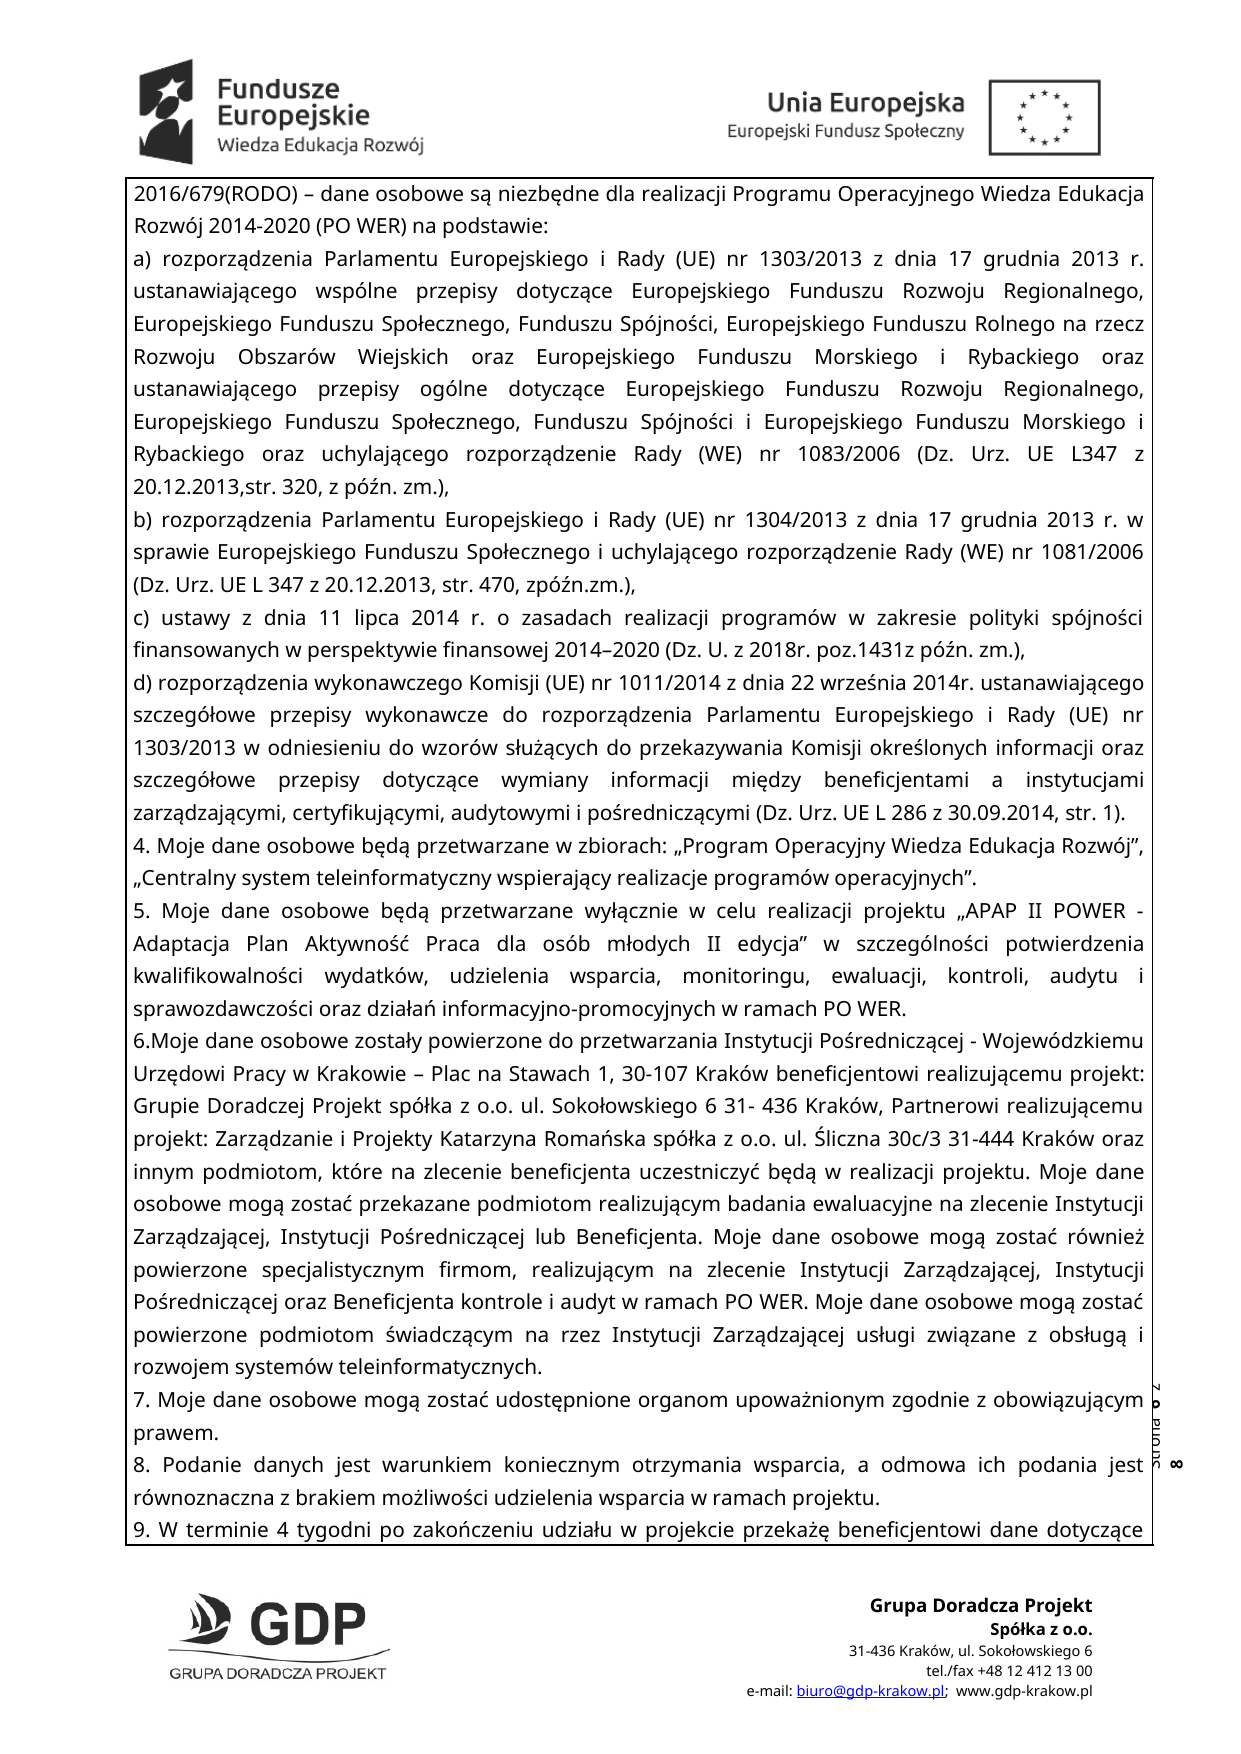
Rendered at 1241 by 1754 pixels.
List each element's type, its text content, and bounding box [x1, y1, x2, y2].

picture [132, 51, 444, 176]
picture [702, 59, 1116, 168]
picture [156, 1578, 401, 1694]
